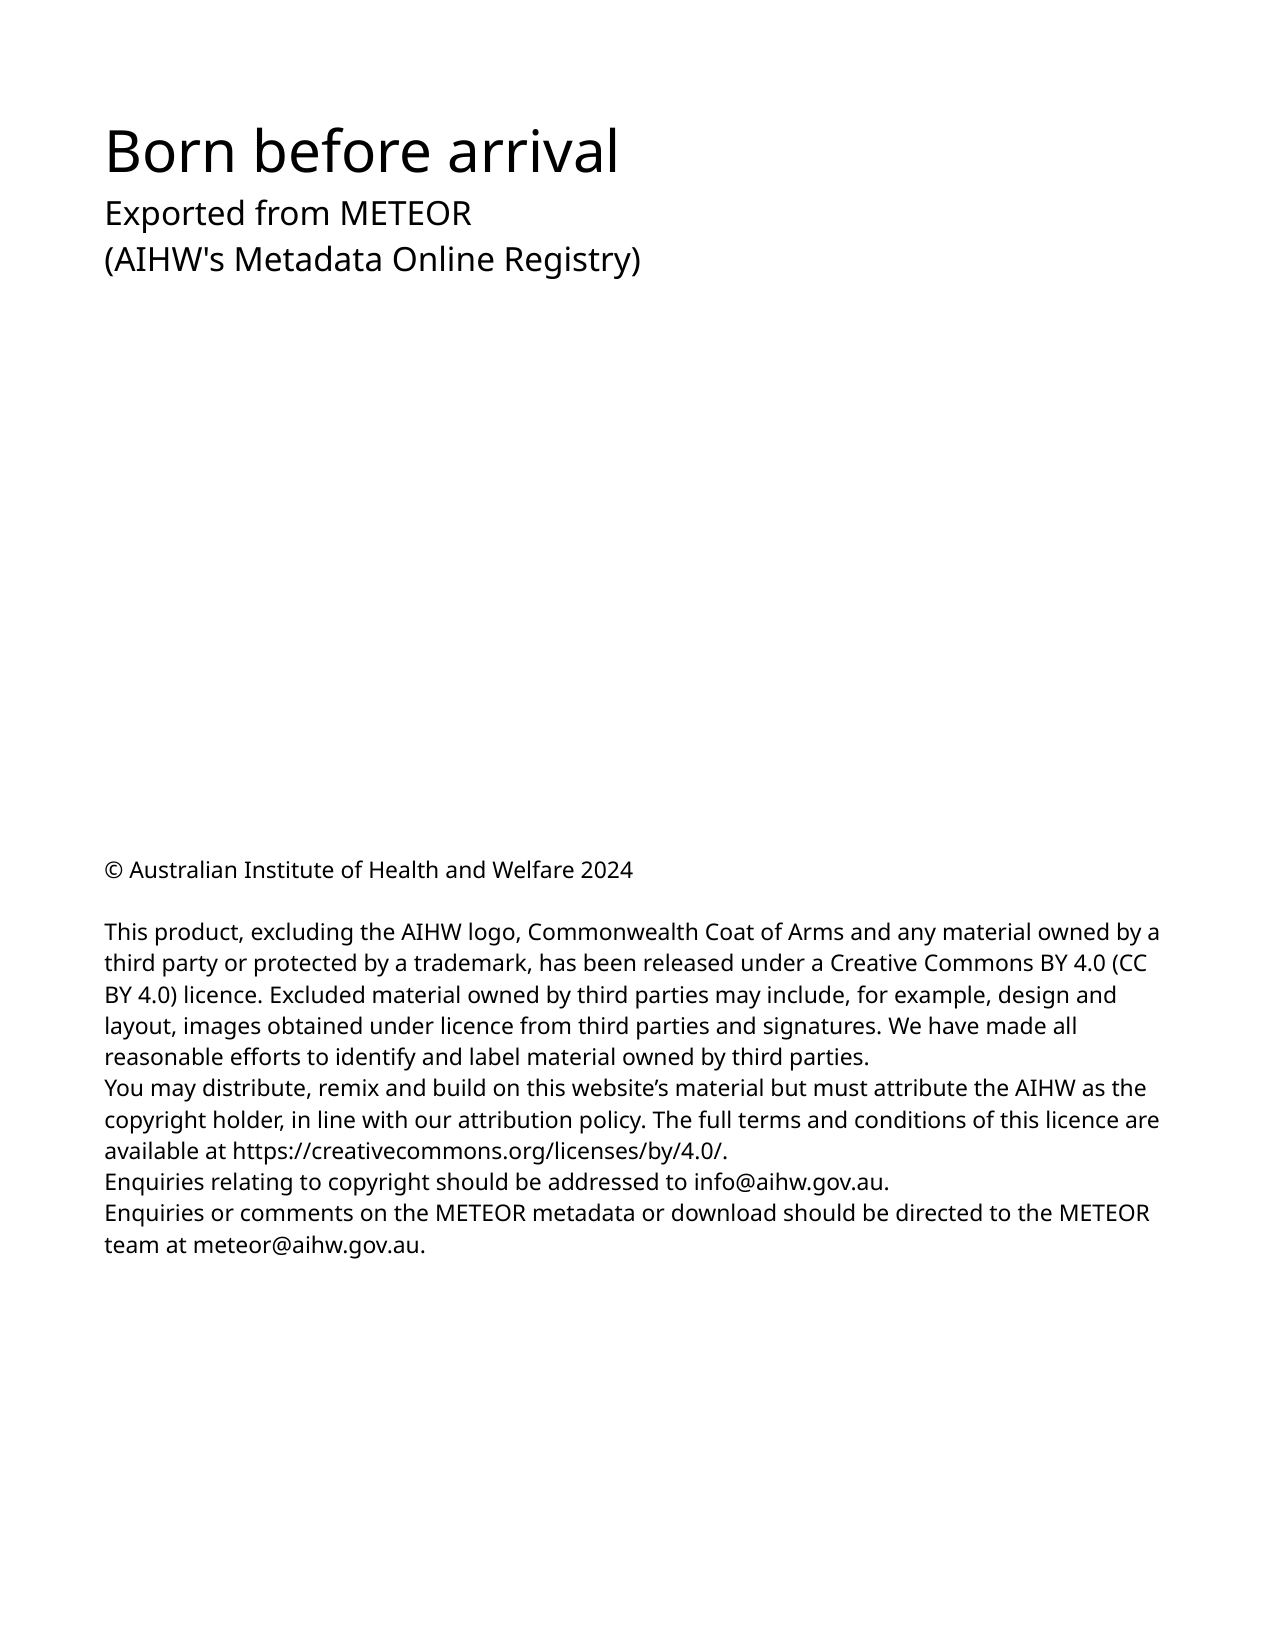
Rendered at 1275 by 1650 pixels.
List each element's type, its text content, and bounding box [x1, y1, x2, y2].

title Born before arrival [104, 110, 1171, 190]
subtitle (AIHW's Metadata Online Registry) [104, 235, 1171, 281]
text Enquiries relating to copyright should be addressed to info@aihw.gov.au. [104, 1166, 1171, 1197]
subtitle Exported from METEOR [104, 190, 1171, 235]
text You may distribute, remix and build on this website’s material but must attribute the AIHW as the copyright holder, in line with our attribution policy. The full terms and conditions of this licence are available at https://creativecommons.org/licenses/by/4.0/. [104, 1072, 1171, 1166]
text © Australian Institute of Health and Welfare 2024 [104, 854, 1171, 885]
text This product, excluding the AIHW logo, Commonwealth Coat of Arms and any material owned by a third party or protected by a trademark, has been released under a Creative Commons BY 4.0 (CC BY 4.0) licence. Excluded material owned by third parties may include, for example, design and layout, images obtained under licence from third parties and signatures. We have made all reasonable efforts to identify and label material owned by third parties. [104, 916, 1171, 1072]
text Enquiries or comments on the METEOR metadata or download should be directed to the METEOR team at meteor@aihw.gov.au. [104, 1197, 1171, 1260]
